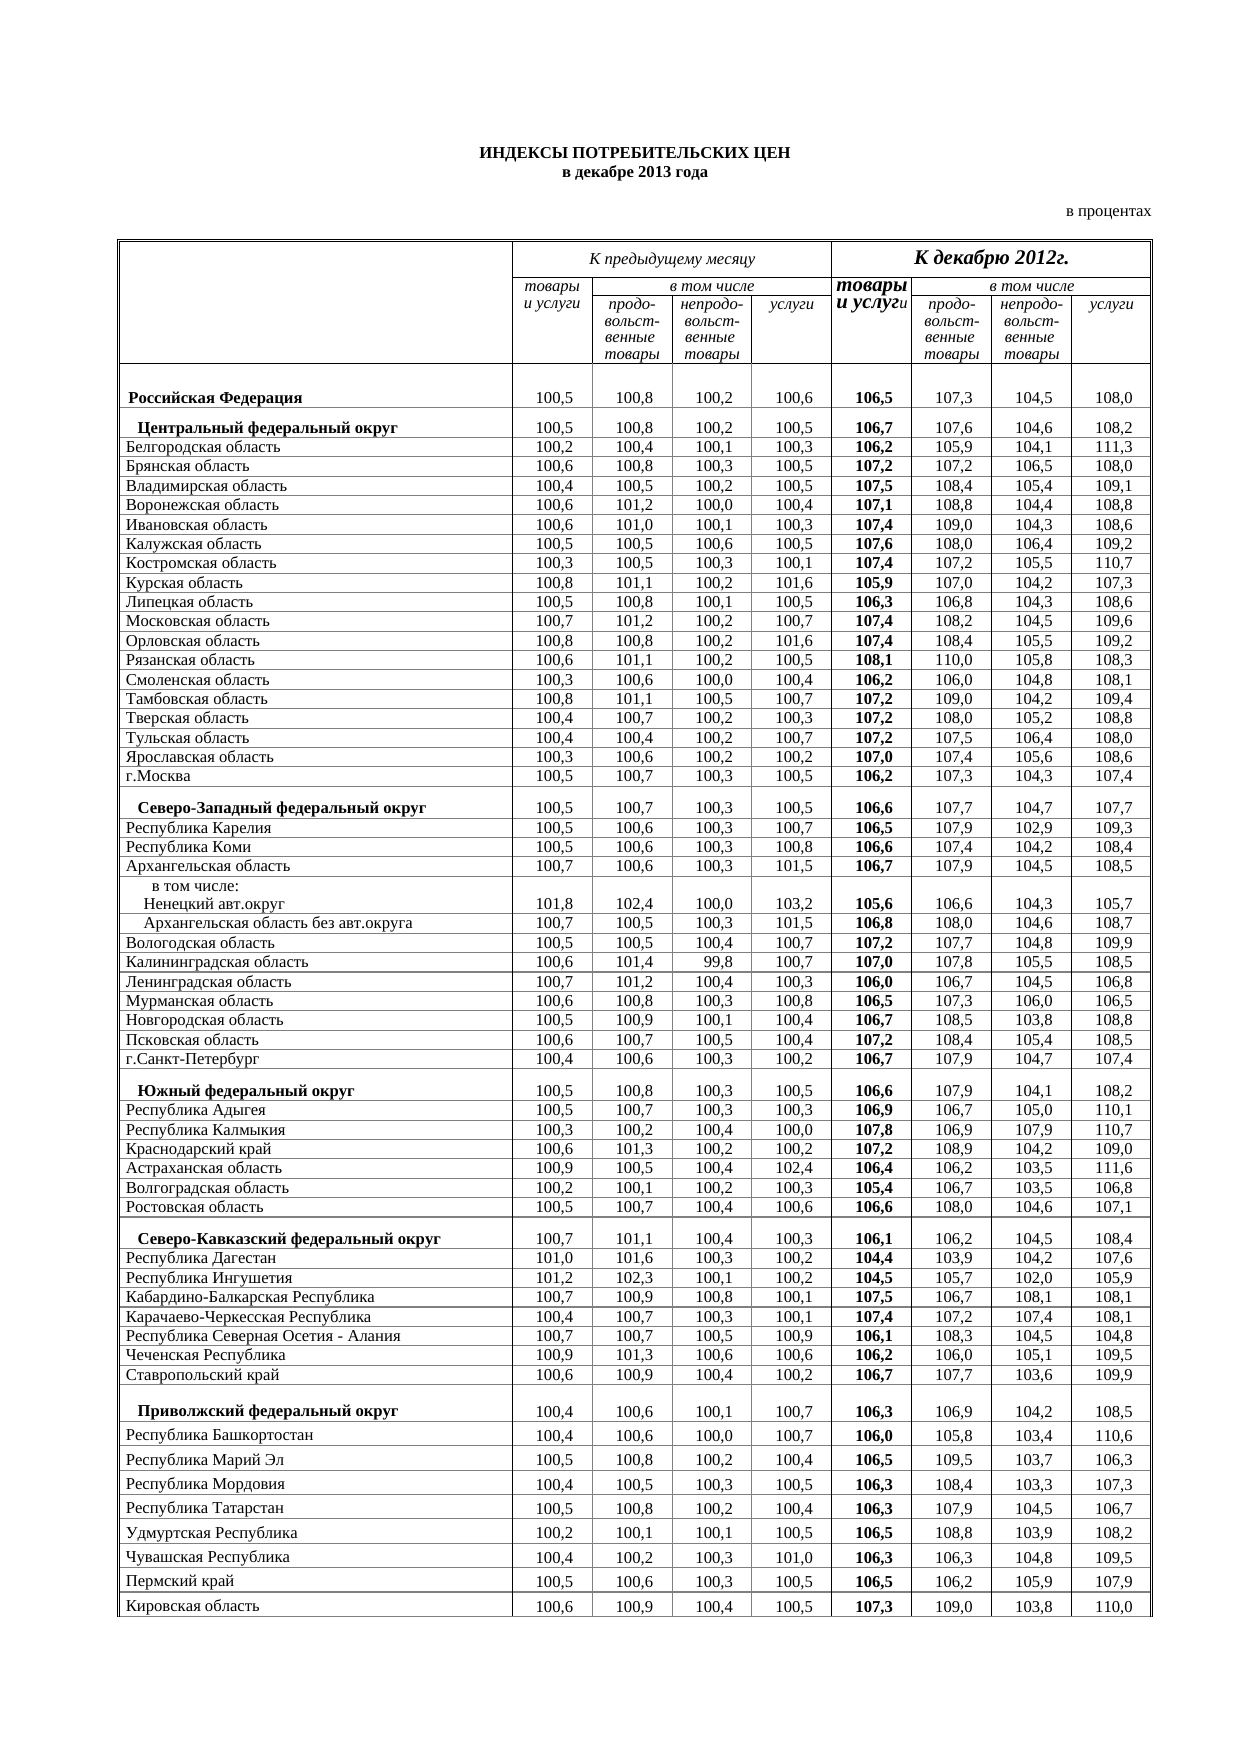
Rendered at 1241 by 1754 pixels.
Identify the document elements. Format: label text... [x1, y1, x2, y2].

table_cell 100,7 [752, 819, 831, 837]
table_cell 100,2 [593, 1121, 672, 1139]
table_cell Архангельская область без авт.округа [120, 914, 512, 933]
table_cell 103,5 [992, 1159, 1071, 1178]
table_cell 106,2 [912, 1159, 991, 1178]
table_cell 103,6 [992, 1366, 1071, 1384]
table_cell 100,9 [513, 1159, 592, 1178]
table_cell 108,4 [912, 1031, 991, 1049]
table_cell 106,7 [912, 1101, 991, 1119]
table_cell 100,9 [752, 1327, 831, 1345]
table_cell 106,7 [832, 1050, 911, 1068]
table_cell 100,5 [752, 1568, 831, 1591]
table_cell Тамбовская область [120, 690, 512, 708]
table_cell 105,9 [912, 438, 991, 456]
table_cell 99,8 [673, 953, 751, 971]
table_cell 110,1 [1072, 1101, 1150, 1119]
table_cell 100,1 [673, 1519, 751, 1543]
table_cell 109,0 [1072, 1140, 1150, 1158]
table_cell Калужская область [120, 535, 512, 553]
table_cell 100,7 [752, 690, 831, 708]
table_cell 107,7 [1072, 787, 1150, 817]
table_cell 100,4 [752, 496, 831, 514]
table_cell 106,6 [832, 787, 911, 817]
table_cell 108,6 [1072, 593, 1150, 611]
table_cell 107,2 [832, 729, 911, 747]
table_cell Краснодарский край [120, 1140, 512, 1158]
table_cell 101,2 [593, 973, 672, 991]
table_cell 100,9 [593, 1366, 672, 1384]
table_cell 109,5 [1072, 1346, 1150, 1364]
table_cell 100,4 [673, 1218, 751, 1248]
table_cell 100,1 [593, 1179, 672, 1197]
table_cell 108,1 [1072, 1288, 1150, 1306]
table_cell 107,2 [832, 709, 911, 727]
table_cell 108,2 [1072, 408, 1150, 437]
table_cell продо- вольст- венные товары [912, 296, 991, 363]
table_cell Центральный федеральный округ [120, 408, 512, 437]
table_cell в том числе [593, 278, 831, 295]
table_cell 106,3 [832, 1385, 911, 1421]
table_cell Республика Башкортостан [120, 1422, 512, 1445]
table_cell 104,3 [992, 877, 1071, 913]
table_cell 100,5 [513, 767, 592, 786]
table_cell 101,3 [593, 1140, 672, 1158]
table_cell 100,4 [513, 1544, 592, 1567]
table_cell 100,2 [752, 1050, 831, 1068]
table_cell 100,2 [593, 1544, 672, 1567]
table_cell 109,5 [1072, 1544, 1150, 1567]
table_cell 100,6 [513, 1140, 592, 1158]
table_cell 105,4 [992, 1031, 1071, 1049]
table_cell 100,7 [593, 1198, 672, 1216]
table_cell Республика Татарстан [120, 1495, 512, 1518]
table_cell 108,1 [992, 1288, 1071, 1306]
table_cell Республика Ингушетия [120, 1269, 512, 1287]
table_cell 103,7 [992, 1446, 1071, 1469]
table_cell 100,2 [673, 1179, 751, 1197]
table_cell 109,0 [912, 515, 991, 534]
table_cell 100,5 [513, 1495, 592, 1518]
table_cell 105,9 [992, 1568, 1071, 1591]
table_cell 106,7 [832, 857, 911, 876]
table_cell 100,2 [513, 1179, 592, 1197]
table_cell 106,4 [992, 535, 1071, 553]
table_cell 106,9 [912, 1385, 991, 1421]
table_cell Северо-Западный федеральный округ [120, 787, 512, 817]
table_cell 107,2 [832, 690, 911, 708]
table_cell 107,1 [832, 496, 911, 514]
table_cell Республика Адыгея [120, 1101, 512, 1119]
table_cell 106,4 [992, 729, 1071, 747]
table_cell 108,1 [832, 651, 911, 669]
table_cell 108,6 [1072, 515, 1150, 534]
table_cell 109,9 [1072, 934, 1150, 952]
table_cell 108,5 [1072, 857, 1150, 876]
table_cell 105,4 [832, 1179, 911, 1197]
table_cell 100,3 [673, 457, 751, 476]
table_cell 100,5 [513, 1101, 592, 1119]
table_cell 105,9 [832, 574, 911, 592]
table_cell 107,4 [912, 838, 991, 856]
table_cell 102,4 [593, 877, 672, 913]
table_cell 106,5 [832, 819, 911, 837]
table_cell 104,8 [1072, 1327, 1150, 1345]
table_cell 100,5 [752, 408, 831, 437]
table_cell 100,0 [673, 670, 751, 689]
table_cell 100,2 [673, 651, 751, 669]
table_cell 101,0 [593, 515, 672, 534]
table_cell 100,5 [513, 819, 592, 837]
table_cell 100,5 [752, 651, 831, 669]
table_cell 101,1 [593, 651, 672, 669]
table_cell 100,2 [673, 632, 751, 650]
table_cell 100,8 [593, 1069, 672, 1100]
table_cell 100,3 [513, 554, 592, 572]
table_cell 100,5 [593, 914, 672, 933]
table_cell 101,5 [752, 857, 831, 876]
table_cell Астраханская область [120, 1159, 512, 1178]
table_cell 100,8 [593, 408, 672, 437]
table_cell 107,9 [992, 1121, 1071, 1139]
table_cell 108,6 [1072, 748, 1150, 766]
table_cell 100,3 [752, 1218, 831, 1248]
table_cell 104,1 [992, 438, 1071, 456]
table_cell 100,6 [593, 1568, 672, 1591]
table_cell 100,6 [513, 457, 592, 476]
table_cell 100,7 [513, 1218, 592, 1248]
table_cell 100,1 [673, 1269, 751, 1287]
table_cell 100,4 [752, 1011, 831, 1029]
table_cell 106,2 [912, 1568, 991, 1591]
table_cell 100,6 [513, 992, 592, 1010]
table_cell Вологодская область [120, 934, 512, 952]
table_cell 106,5 [832, 992, 911, 1010]
table_cell Приволжский федеральный округ [120, 1385, 512, 1421]
table_cell 100,6 [752, 364, 831, 407]
table_cell 111,3 [1072, 438, 1150, 456]
table_cell 100,3 [513, 748, 592, 766]
table_cell 100,8 [752, 992, 831, 1010]
table_cell 100,7 [752, 953, 831, 971]
table_cell Республика Марий Эл [120, 1446, 512, 1469]
table_cell 100,4 [673, 1366, 751, 1384]
table_cell 100,2 [513, 1519, 592, 1543]
table_cell 100,5 [752, 1519, 831, 1543]
table_cell 100,6 [673, 1346, 751, 1364]
table_cell 100,2 [752, 1269, 831, 1287]
table_cell 107,5 [832, 477, 911, 495]
table_cell 106,6 [832, 838, 911, 856]
table_cell 100,8 [593, 593, 672, 611]
table_cell 100,5 [593, 477, 672, 495]
table_cell Карачаево-Черкесская Республика [120, 1308, 512, 1326]
table_cell 100,8 [513, 574, 592, 592]
table_cell 100,2 [673, 709, 751, 727]
table_cell 100,8 [513, 690, 592, 708]
table_cell 100,6 [513, 1031, 592, 1049]
table_cell 100,3 [673, 1471, 751, 1494]
table_cell 100,8 [593, 1446, 672, 1469]
table_cell 100,4 [513, 1050, 592, 1068]
table_cell 100,1 [673, 515, 751, 534]
table_cell 104,1 [992, 1069, 1071, 1100]
table_cell 100,3 [673, 838, 751, 856]
table_cell 106,5 [832, 364, 911, 407]
table_cell 109,2 [1072, 535, 1150, 553]
table_cell 100,5 [513, 934, 592, 952]
table_cell 105,2 [992, 709, 1071, 727]
table_cell 105,6 [832, 877, 911, 913]
table_cell 100,7 [752, 612, 831, 631]
table_cell Тверская область [120, 709, 512, 727]
table_cell Калининградская область [120, 953, 512, 971]
table_cell 100,8 [752, 838, 831, 856]
table_cell 107,2 [912, 1308, 991, 1326]
table_cell Республика Калмыкия [120, 1121, 512, 1139]
table_cell 100,2 [752, 1249, 831, 1268]
table_cell 101,1 [593, 574, 672, 592]
table_cell 108,5 [1072, 953, 1150, 971]
table_cell 106,5 [832, 1568, 911, 1591]
table_cell 100,3 [752, 438, 831, 456]
table_cell 106,7 [912, 1288, 991, 1306]
table_cell 100,5 [513, 1198, 592, 1216]
table_cell 100,8 [593, 992, 672, 1010]
table_cell 108,4 [1072, 1218, 1150, 1248]
table_cell 100,6 [513, 496, 592, 514]
table_cell Ивановская область [120, 515, 512, 534]
table_cell 100,1 [673, 1011, 751, 1029]
table_cell 107,7 [912, 787, 991, 817]
table_cell 103,3 [992, 1471, 1071, 1494]
table_cell в том числе [912, 278, 1150, 295]
table_cell 106,0 [912, 1346, 991, 1364]
table_cell Рязанская область [120, 651, 512, 669]
table_cell непродо- вольст- венные товары [992, 296, 1071, 363]
table_cell Орловская область [120, 632, 512, 650]
table_cell Чувашская Республика [120, 1544, 512, 1567]
table_cell 100,4 [513, 1471, 592, 1494]
table_cell 100,3 [673, 1050, 751, 1068]
table_cell 100,5 [513, 535, 592, 553]
table_cell 100,5 [752, 535, 831, 553]
table_cell 101,2 [593, 496, 672, 514]
table_cell 102,9 [992, 819, 1071, 837]
table_cell 107,3 [912, 364, 991, 407]
table_cell 100,1 [752, 554, 831, 572]
table_cell 104,5 [992, 364, 1071, 407]
table_cell 100,5 [673, 1327, 751, 1345]
table_cell 100,6 [513, 1366, 592, 1384]
table_cell Курская область [120, 574, 512, 592]
table_cell 106,7 [832, 408, 911, 437]
table_cell 100,4 [752, 670, 831, 689]
table_cell 107,9 [912, 819, 991, 837]
table_cell Архангельская область [120, 857, 512, 876]
table_cell 100,4 [673, 973, 751, 991]
table_cell 101,3 [593, 1346, 672, 1364]
table_cell 100,5 [513, 1011, 592, 1029]
table_cell 107,9 [912, 857, 991, 876]
table_cell 100,5 [513, 1069, 592, 1100]
table_cell 100,3 [752, 973, 831, 991]
table_cell 100,6 [593, 819, 672, 837]
table_cell 101,4 [593, 953, 672, 971]
table_cell 100,5 [593, 934, 672, 952]
table_cell услуги [752, 296, 831, 363]
table_cell Ставропольский край [120, 1366, 512, 1384]
table_cell 100,7 [513, 1288, 592, 1306]
table_cell 100,0 [673, 1422, 751, 1445]
table_cell 100,4 [673, 1159, 751, 1178]
table_header К предыдущему месяцу [513, 242, 831, 277]
table_cell 100,2 [673, 1495, 751, 1518]
table_cell 110,7 [1072, 554, 1150, 572]
table_cell 106,8 [912, 593, 991, 611]
table_cell 104,2 [992, 1249, 1071, 1268]
table_cell 107,9 [1072, 1568, 1150, 1591]
table_cell 110,7 [1072, 1121, 1150, 1139]
table_cell 108,0 [912, 914, 991, 933]
table_cell 100,0 [673, 496, 751, 514]
table_cell 100,6 [593, 670, 672, 689]
table_cell 100,5 [513, 787, 592, 817]
table_cell Ростовская область [120, 1198, 512, 1216]
table_cell Владимирская область [120, 477, 512, 495]
table_cell 100,3 [673, 787, 751, 817]
table_cell 100,3 [673, 554, 751, 572]
table_cell 104,3 [992, 515, 1071, 534]
table_cell 107,6 [832, 535, 911, 553]
table_cell 101,0 [513, 1249, 592, 1268]
table_cell 100,1 [752, 1288, 831, 1306]
table_cell 103,9 [912, 1249, 991, 1268]
table_cell 107,4 [992, 1308, 1071, 1326]
table_cell 100,5 [752, 1069, 831, 1100]
table_cell 100,6 [752, 1198, 831, 1216]
table_cell 108,0 [912, 535, 991, 553]
table_cell 106,2 [832, 1346, 911, 1364]
table_cell 104,8 [992, 670, 1071, 689]
table_cell 108,8 [1072, 709, 1150, 727]
table_cell 100,7 [593, 787, 672, 817]
table_cell 106,3 [1072, 1446, 1150, 1469]
table_cell 104,5 [832, 1269, 911, 1287]
table_cell 107,2 [832, 457, 911, 476]
table_cell Псковская область [120, 1031, 512, 1049]
table_cell в том числе: Ненецкий авт.округ [120, 877, 512, 913]
table_cell 100,2 [673, 729, 751, 747]
table_cell 100,5 [752, 787, 831, 817]
table_cell 100,2 [673, 748, 751, 766]
table_cell 100,2 [513, 438, 592, 456]
table_cell 104,5 [992, 1218, 1071, 1248]
table_cell 105,5 [992, 554, 1071, 572]
table_cell 100,3 [513, 670, 592, 689]
table_cell 106,0 [992, 992, 1071, 1010]
table_cell 108,8 [1072, 1011, 1150, 1029]
table_cell 100,4 [593, 729, 672, 747]
table_cell 100,4 [513, 1308, 592, 1326]
table_cell 104,8 [992, 1544, 1071, 1567]
table_cell 100,5 [593, 554, 672, 572]
table_cell 100,5 [752, 767, 831, 786]
table_cell 104,5 [992, 857, 1071, 876]
table_cell 100,4 [673, 934, 751, 952]
table_cell 100,6 [513, 1593, 592, 1616]
table_cell 100,5 [673, 1031, 751, 1049]
table_cell 106,0 [832, 973, 911, 991]
table_cell Пермский край [120, 1568, 512, 1591]
table_cell 104,3 [992, 767, 1071, 786]
table_cell 100,7 [593, 1031, 672, 1049]
table_cell 106,5 [1072, 992, 1150, 1010]
table_cell 100,2 [752, 748, 831, 766]
table_cell 106,0 [832, 1422, 911, 1445]
table_cell 107,4 [832, 515, 911, 534]
table_cell 108,0 [912, 1198, 991, 1216]
table_cell Мурманская область [120, 992, 512, 1010]
table_cell 108,8 [1072, 496, 1150, 514]
table_cell 100,8 [593, 364, 672, 407]
table_cell 100,3 [673, 1308, 751, 1326]
table_cell непродо- вольст- венные товары [673, 296, 751, 363]
table_cell 101,6 [752, 574, 831, 592]
table_cell 108,2 [1072, 1519, 1150, 1543]
table_cell 106,3 [832, 1495, 911, 1518]
table_cell 100,5 [593, 1159, 672, 1178]
table_cell 100,2 [673, 1446, 751, 1469]
table_cell 106,7 [832, 1366, 911, 1384]
table_cell 103,8 [992, 1011, 1071, 1029]
table_cell 101,1 [593, 690, 672, 708]
table_cell 106,3 [832, 1544, 911, 1567]
table_cell 108,1 [1072, 1308, 1150, 1326]
table_cell 107,0 [832, 748, 911, 766]
table_cell 100,7 [752, 934, 831, 952]
table_cell 104,7 [992, 787, 1071, 817]
table_cell 107,2 [832, 934, 911, 952]
table_cell 100,5 [752, 477, 831, 495]
table_cell товары и услуги [832, 278, 911, 363]
table_cell 109,6 [1072, 612, 1150, 631]
table_cell 109,0 [912, 1593, 991, 1616]
table_cell 104,6 [992, 408, 1071, 437]
table_cell 105,9 [1072, 1269, 1150, 1287]
table_cell 101,6 [752, 632, 831, 650]
table_cell 105,7 [1072, 877, 1150, 913]
table_cell 108,3 [1072, 651, 1150, 669]
table_cell 100,9 [593, 1288, 672, 1306]
table_cell 109,2 [1072, 632, 1150, 650]
table_cell 101,2 [593, 612, 672, 631]
table_cell 104,4 [832, 1249, 911, 1268]
table_cell Российская Федерация [120, 364, 512, 407]
table_cell 104,2 [992, 838, 1071, 856]
table_cell 101,6 [593, 1249, 672, 1268]
table_cell 100,3 [752, 709, 831, 727]
table_cell 104,2 [992, 574, 1071, 592]
table_cell 100,6 [593, 838, 672, 856]
table_cell 100,8 [513, 632, 592, 650]
table_cell 107,6 [1072, 1249, 1150, 1268]
table_cell 100,6 [593, 1385, 672, 1421]
table_cell 100,8 [593, 632, 672, 650]
table_cell 104,6 [992, 1198, 1071, 1216]
table_cell 106,2 [832, 670, 911, 689]
table_cell 108,4 [912, 477, 991, 495]
table_cell 108,4 [912, 1471, 991, 1494]
table_cell 100,5 [752, 593, 831, 611]
table_cell 102,3 [593, 1269, 672, 1287]
table_cell 106,3 [832, 593, 911, 611]
table_cell 100,4 [513, 709, 592, 727]
table_cell 106,1 [832, 1327, 911, 1345]
table_cell 100,2 [673, 477, 751, 495]
table_cell 100,5 [673, 690, 751, 708]
table_cell 100,7 [593, 1101, 672, 1119]
table_cell Республика Мордовия [120, 1471, 512, 1494]
table_cell 108,2 [1072, 1069, 1150, 1100]
table_cell 100,2 [673, 574, 751, 592]
table_cell Смоленская область [120, 670, 512, 689]
table_cell 108,0 [1072, 364, 1150, 407]
table_cell 100,1 [673, 438, 751, 456]
table_cell 108,0 [912, 709, 991, 727]
table_cell 103,2 [752, 877, 831, 913]
table_cell Липецкая область [120, 593, 512, 611]
table_cell 107,7 [912, 934, 991, 952]
table_cell 110,0 [912, 651, 991, 669]
table_cell 100,1 [593, 1519, 672, 1543]
table_cell 100,6 [513, 515, 592, 534]
table_cell 105,4 [992, 477, 1071, 495]
table_cell 106,5 [832, 1519, 911, 1543]
table_cell 106,5 [832, 1446, 911, 1469]
table_cell Южный федеральный округ [120, 1069, 512, 1100]
table_cell 109,0 [912, 690, 991, 708]
table_cell 106,6 [912, 877, 991, 913]
table_cell 103,8 [992, 1593, 1071, 1616]
table_cell 100,5 [513, 1446, 592, 1469]
table_cell 100,3 [673, 992, 751, 1010]
table_cell Костромская область [120, 554, 512, 572]
table_cell 100,7 [752, 1422, 831, 1445]
table_cell 100,5 [513, 593, 592, 611]
table_cell 100,3 [673, 767, 751, 786]
table_cell 100,3 [752, 1101, 831, 1119]
table_cell 107,9 [912, 1495, 991, 1518]
table_cell 108,8 [912, 1519, 991, 1543]
table_cell 100,4 [673, 1121, 751, 1139]
table_cell 108,2 [912, 612, 991, 631]
table_cell 105,8 [912, 1422, 991, 1445]
table_cell г.Санкт-Петербург [120, 1050, 512, 1068]
table_cell 100,6 [593, 748, 672, 766]
table_cell 100,6 [673, 535, 751, 553]
table_cell 106,4 [832, 1159, 911, 1178]
table_cell 107,3 [912, 767, 991, 786]
table_cell 107,6 [912, 408, 991, 437]
table_header К декабрю 2012г. [832, 242, 1150, 277]
table_cell 108,1 [1072, 670, 1150, 689]
table_cell 108,5 [1072, 1385, 1150, 1421]
table_cell Чеченская Республика [120, 1346, 512, 1364]
table_cell 100,3 [673, 1249, 751, 1268]
table_cell 107,4 [832, 612, 911, 631]
table_cell 100,5 [752, 1593, 831, 1616]
table_cell 103,9 [992, 1519, 1071, 1543]
table_cell 108,8 [912, 496, 991, 514]
table_cell 105,8 [992, 651, 1071, 669]
table_cell 107,1 [1072, 1198, 1150, 1216]
table_cell 100,7 [513, 612, 592, 631]
table_cell 106,6 [832, 1198, 911, 1216]
table_cell 106,1 [832, 1218, 911, 1248]
table_cell 100,7 [752, 729, 831, 747]
table_cell 108,4 [912, 632, 991, 650]
table_cell 102,0 [992, 1269, 1071, 1287]
table_cell 100,3 [673, 819, 751, 837]
table_cell 100,3 [673, 1568, 751, 1591]
table_cell Московская область [120, 612, 512, 631]
table_cell 109,1 [1072, 477, 1150, 495]
table_cell 104,2 [992, 1385, 1071, 1421]
table_cell 100,2 [673, 408, 751, 437]
table_cell 100,4 [673, 1593, 751, 1616]
table_cell 106,8 [832, 914, 911, 933]
table_cell Ярославская область [120, 748, 512, 766]
table_cell Республика Карелия [120, 819, 512, 837]
table_cell 100,2 [673, 364, 751, 407]
table_cell 106,3 [912, 1544, 991, 1567]
table_cell 100,7 [513, 914, 592, 933]
table_cell 102,4 [752, 1159, 831, 1178]
table_cell 105,7 [912, 1269, 991, 1287]
table_cell 104,5 [992, 1327, 1071, 1345]
table_cell 100,0 [752, 1121, 831, 1139]
table_cell Воронежская область [120, 496, 512, 514]
table_cell 100,4 [593, 438, 672, 456]
table_cell 104,7 [992, 1050, 1071, 1068]
table_cell 100,8 [593, 1495, 672, 1518]
table_cell 104,8 [992, 934, 1071, 952]
table_cell 104,5 [992, 973, 1071, 991]
table_cell 106,0 [912, 670, 991, 689]
table_cell Белгородская область [120, 438, 512, 456]
table_cell 100,6 [513, 651, 592, 669]
table_cell 107,4 [912, 748, 991, 766]
table_cell 100,6 [593, 857, 672, 876]
table_cell 100,5 [513, 364, 592, 407]
table_cell 108,5 [912, 1011, 991, 1029]
table_cell 100,7 [752, 1385, 831, 1421]
table_cell 107,4 [832, 632, 911, 650]
table_cell 100,7 [593, 1327, 672, 1345]
table_cell 100,3 [752, 515, 831, 534]
table_cell Удмуртская Республика [120, 1519, 512, 1543]
table_cell 107,3 [912, 992, 991, 1010]
table_cell 101,0 [752, 1544, 831, 1567]
table_cell 107,7 [912, 1366, 991, 1384]
table_cell 106,7 [912, 1179, 991, 1197]
table_cell Брянская область [120, 457, 512, 476]
table_cell 103,5 [992, 1179, 1071, 1197]
table_cell 106,9 [912, 1121, 991, 1139]
table_cell 100,7 [513, 1327, 592, 1345]
text в процентах [118, 201, 1152, 220]
table_cell 107,5 [832, 1288, 911, 1306]
table_cell 100,5 [513, 838, 592, 856]
table_cell 100,2 [752, 1366, 831, 1384]
table_cell 101,5 [752, 914, 831, 933]
table_cell 100,4 [752, 1495, 831, 1518]
table_cell 108,0 [1072, 457, 1150, 476]
table_cell 106,7 [832, 1011, 911, 1029]
table_cell продо- вольст- венные товары [593, 296, 672, 363]
table_cell 100,7 [593, 767, 672, 786]
table_cell 107,4 [1072, 767, 1150, 786]
table_cell 100,6 [593, 1422, 672, 1445]
table_cell 100,1 [673, 1385, 751, 1421]
table_cell 100,1 [673, 593, 751, 611]
table_cell 100,3 [673, 914, 751, 933]
table_cell 109,3 [1072, 819, 1150, 837]
table_cell 106,2 [912, 1218, 991, 1248]
table_cell 104,6 [992, 914, 1071, 933]
table_cell 100,7 [593, 1308, 672, 1326]
table_cell Новгородская область [120, 1011, 512, 1029]
table_cell 107,4 [1072, 1050, 1150, 1068]
table_cell 108,7 [1072, 914, 1150, 933]
table_cell 100,4 [752, 1446, 831, 1469]
table_cell 103,4 [992, 1422, 1071, 1445]
table_cell 106,2 [832, 438, 911, 456]
table_cell 100,5 [752, 1471, 831, 1494]
table_cell 100,5 [752, 457, 831, 476]
table_cell 107,9 [912, 1069, 991, 1100]
table_cell Ленинградская область [120, 973, 512, 991]
table_cell 100,6 [752, 1346, 831, 1364]
table_cell Республика Северная Осетия - Алания [120, 1327, 512, 1345]
table_cell г.Москва [120, 767, 512, 786]
table_cell 109,5 [912, 1446, 991, 1469]
table_cell 101,8 [513, 877, 592, 913]
table_cell 100,4 [513, 1385, 592, 1421]
table_cell 100,7 [513, 973, 592, 991]
table_cell 100,5 [513, 1568, 592, 1591]
table_cell 108,3 [912, 1327, 991, 1345]
table_cell 100,4 [752, 1031, 831, 1049]
table_cell 100,6 [513, 953, 592, 971]
table_cell 104,5 [992, 612, 1071, 631]
table_cell 107,0 [912, 574, 991, 592]
table_cell 107,3 [1072, 574, 1150, 592]
table_cell товары и услуги [513, 278, 592, 363]
table_cell 107,2 [912, 554, 991, 572]
table_cell 100,1 [752, 1308, 831, 1326]
table_cell 105,6 [992, 748, 1071, 766]
table_cell Северо-Кавказский федеральный округ [120, 1218, 512, 1248]
table_cell 100,4 [513, 729, 592, 747]
table_cell 100,4 [513, 1422, 592, 1445]
table_cell 100,2 [752, 1140, 831, 1158]
table_cell 106,6 [832, 1069, 911, 1100]
table_cell 106,5 [992, 457, 1071, 476]
table_cell 107,4 [832, 1308, 911, 1326]
table_cell 100,9 [593, 1011, 672, 1029]
table_cell 100,0 [673, 877, 751, 913]
table_cell услуги [1072, 296, 1150, 363]
table_cell 106,2 [832, 767, 911, 786]
table_cell 100,3 [673, 857, 751, 876]
table_cell 105,1 [992, 1346, 1071, 1364]
table_cell 104,2 [992, 1140, 1071, 1158]
table_cell 107,5 [912, 729, 991, 747]
table_cell Республика Дагестан [120, 1249, 512, 1268]
table_cell 107,8 [832, 1121, 911, 1139]
table_cell Волгоградская область [120, 1179, 512, 1197]
table_cell 105,0 [992, 1101, 1071, 1119]
table_cell 107,3 [832, 1593, 911, 1616]
table_cell 109,4 [1072, 690, 1150, 708]
table_cell 100,7 [513, 857, 592, 876]
table_cell 110,0 [1072, 1593, 1150, 1616]
table_cell 101,2 [513, 1269, 592, 1287]
table_cell 107,2 [832, 1140, 911, 1158]
table_cell Республика Коми [120, 838, 512, 856]
table_cell 107,8 [912, 953, 991, 971]
table_cell 100,6 [593, 1050, 672, 1068]
table_cell 109,9 [1072, 1366, 1150, 1384]
table_cell 100,3 [673, 1101, 751, 1119]
table_cell 100,2 [673, 1140, 751, 1158]
table_cell 100,3 [673, 1069, 751, 1100]
table_cell 104,3 [992, 593, 1071, 611]
table_cell 100,4 [513, 477, 592, 495]
table_cell 100,3 [752, 1179, 831, 1197]
table_cell 111,6 [1072, 1159, 1150, 1178]
table_cell 104,5 [992, 1495, 1071, 1518]
table_cell 100,8 [673, 1288, 751, 1306]
table_cell 100,2 [673, 612, 751, 631]
table_cell 108,9 [912, 1140, 991, 1158]
table_cell 100,7 [593, 709, 672, 727]
table_cell Кабардино-Балкарская Республика [120, 1288, 512, 1306]
table_cell 106,7 [1072, 1495, 1150, 1518]
table_cell 100,3 [673, 1544, 751, 1567]
table_cell 108,0 [1072, 729, 1150, 747]
table_cell Тульская область [120, 729, 512, 747]
table_cell 106,3 [832, 1471, 911, 1494]
table_cell 108,5 [1072, 1031, 1150, 1049]
text Индексы потребительских цен в декабре 2013 года [118, 143, 1152, 181]
table_cell 100,5 [593, 1471, 672, 1494]
table_cell 108,4 [1072, 838, 1150, 856]
table_cell 100,9 [593, 1593, 672, 1616]
table_cell 107,2 [912, 457, 991, 476]
table_cell 104,2 [992, 690, 1071, 708]
table_header [120, 242, 512, 363]
table_cell 100,9 [513, 1346, 592, 1364]
table_cell 105,5 [992, 632, 1071, 650]
table_cell 104,4 [992, 496, 1071, 514]
table_cell 107,2 [832, 1031, 911, 1049]
table_cell 100,3 [513, 1121, 592, 1139]
table_cell 107,4 [832, 554, 911, 572]
table_cell 100,8 [593, 457, 672, 476]
table_cell 101,1 [593, 1218, 672, 1248]
table_cell 100,5 [513, 408, 592, 437]
table_cell 106,8 [1072, 973, 1150, 991]
table_cell Кировская область [120, 1593, 512, 1616]
table_cell 100,5 [593, 535, 672, 553]
table_cell 106,8 [1072, 1179, 1150, 1197]
table_cell 107,0 [832, 953, 911, 971]
table_cell 107,3 [1072, 1471, 1150, 1494]
table_cell 106,9 [832, 1101, 911, 1119]
table_cell 100,4 [673, 1198, 751, 1216]
table_cell 107,9 [912, 1050, 991, 1068]
table_cell 106,7 [912, 973, 991, 991]
table_cell 105,5 [992, 953, 1071, 971]
table_cell 110,6 [1072, 1422, 1150, 1445]
